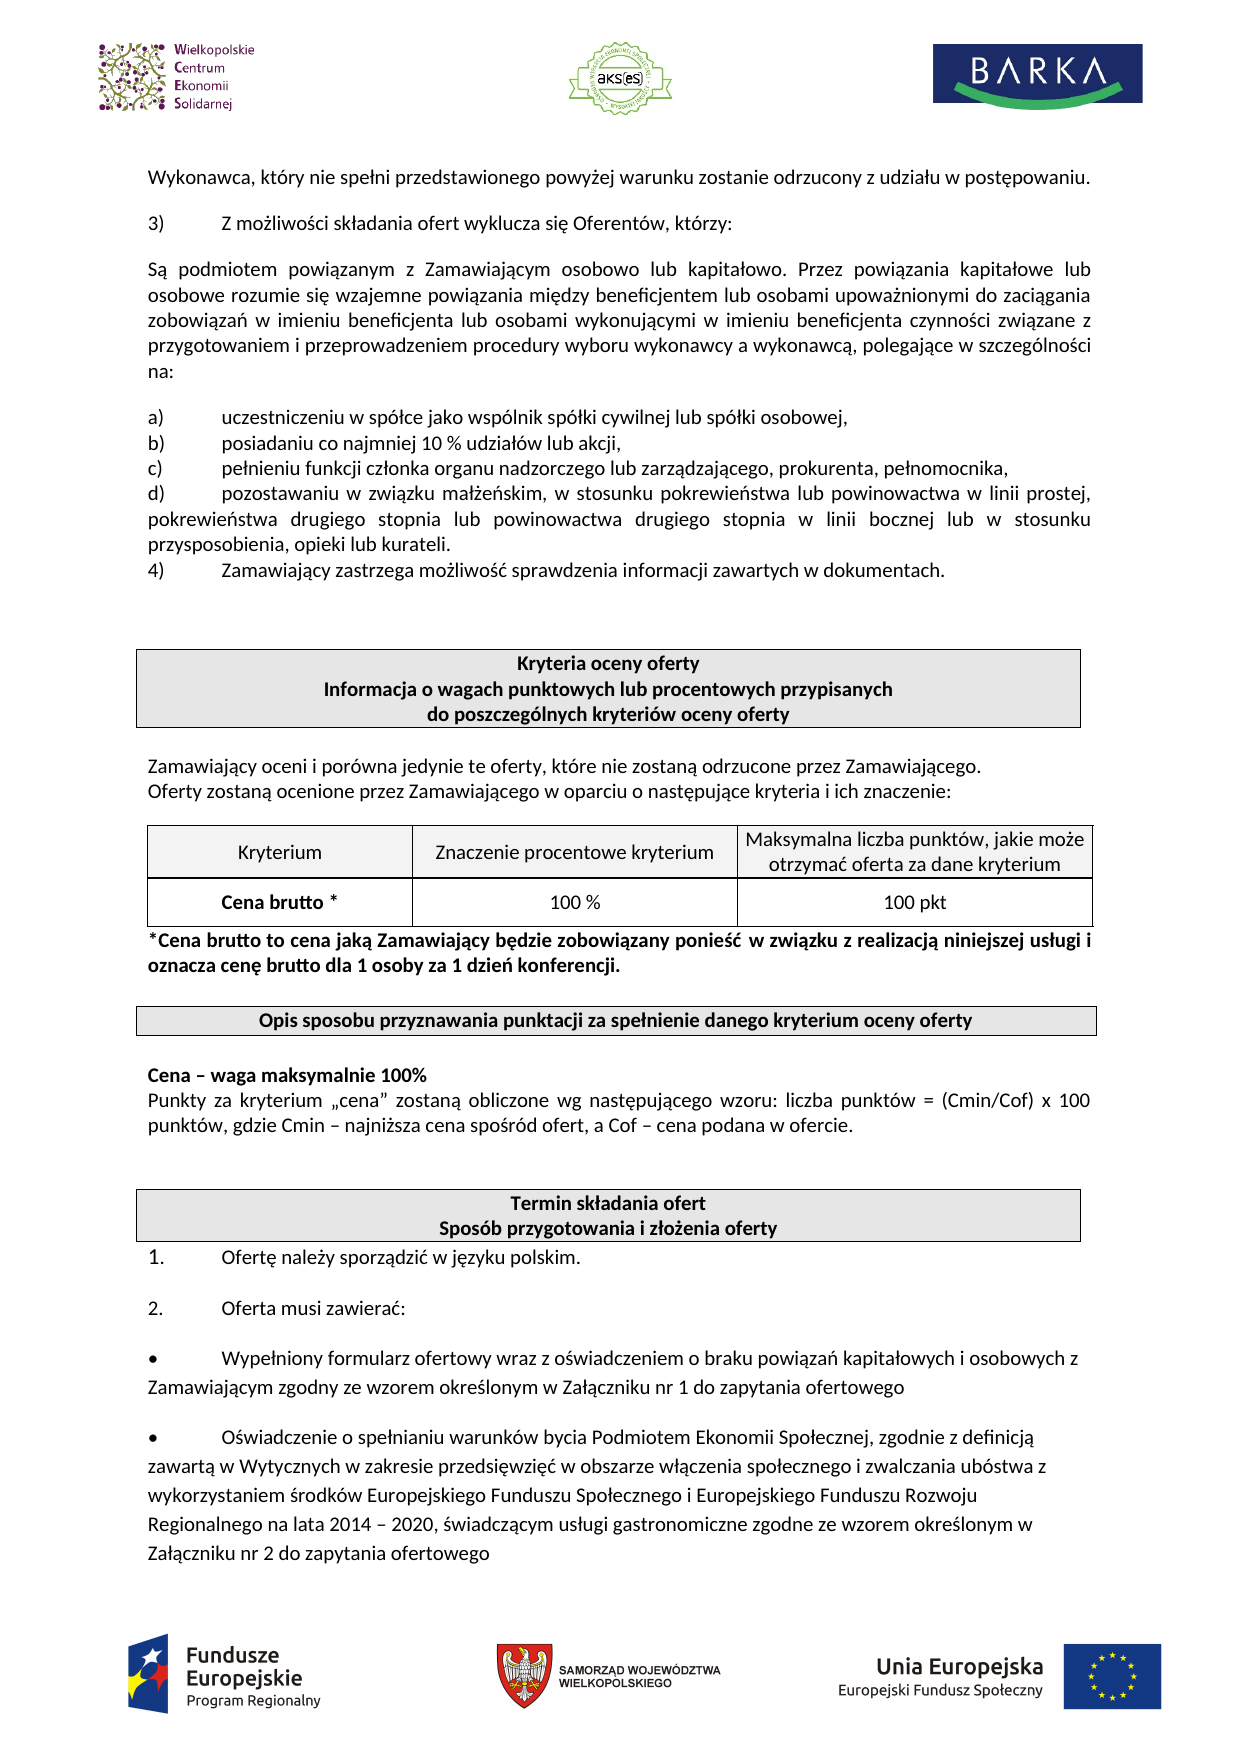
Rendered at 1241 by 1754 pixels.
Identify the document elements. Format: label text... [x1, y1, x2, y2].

text Cena – waga maksymalnie 100% [148, 1062, 1093, 1087]
table_header Opis sposobu przyznawania punktacji za spełnienie danego kryterium oceny oferty [137, 1007, 1096, 1035]
text *Cena brutto to cena jaką Zamawiający będzie zobowiązany ponieść w związku z realizacją niniejszej usługi i oznacza cenę brutto dla 1 osoby za 1 dzień konferencji. [148, 927, 1093, 978]
table_header Kryterium [148, 826, 412, 877]
text Zamawiający oceni i porówna jedynie te oferty, które nie zostaną odrzucone przez Zamawiającego. [148, 753, 1093, 778]
table_header Termin składania ofert Sposób przygotowania i złożenia oferty [137, 1190, 1080, 1241]
text 2. Oferta musi zawierać: [148, 1295, 1093, 1320]
table_header Znaczenie procentowe kryterium [413, 826, 737, 877]
text 1. Ofertę należy sporządzić w języku polskim. [148, 1242, 1093, 1270]
text 4) Zamawiający zastrzega możliwość sprawdzenia informacji zawartych w dokumentach. [148, 557, 1093, 582]
text • Wypełniony formularz ofertowy wraz z oświadczeniem o braku powiązań kapitałowych i osobowych z Zamawiającym zgodny ze wzorem określonym w Załączniku nr 1 do zapytania ofertowego [148, 1345, 1093, 1399]
table_cell 100 pkt [738, 879, 1092, 926]
text c) pełnieniu funkcji członka organu nadzorczego lub zarządzającego, prokurenta, pełnomocnika, [148, 455, 1093, 481]
text 3) Z możliwości składania ofert wyklucza się Oferentów, którzy: [148, 210, 1093, 236]
picture [557, 31, 684, 130]
text Są podmiotem powiązanym z Zamawiającym osobowo lub kapitałowo. Przez powiązania kapitałowe lub osobowe rozumie się wzajemne powiązania między beneficjentem lub osobami upoważnionymi do zaciągania zobowiązań w imieniu beneficjenta lub osobami wykonującymi w imieniu beneficjenta czynności związane z przygotowaniem i przeprowadzeniem procedury wyboru wykonawcy a wykonawcą, polegające w szczególności na: [148, 256, 1093, 383]
picture [108, 1623, 1182, 1730]
picture [94, 31, 257, 123]
text a) uczestniczeniu w spółce jako wspólnik spółki cywilnej lub spółki osobowej, [148, 404, 1093, 430]
text d) pozostawaniu w związku małżeńskim, w stosunku pokrewieństwa lub powinowactwa w linii prostej, pokrewieństwa drugiego stopnia lub powinowactwa drugiego stopnia w linii bocznej lub w stosunku przysposobienia, opieki lub kurateli. [148, 481, 1093, 557]
list Punkty za kryterium „cena” zostaną obliczone wg następującego wzoru: liczba punktów = (Cmin/Cof) x 100 punktów, gdzie Cmin – najniższa cena spośród ofert, a Cof – cena podana w ofercie. [148, 1087, 1093, 1138]
table_header Kryteria oceny oferty Informacja o wagach punktowych lub procentowych przypisanych do poszczególnych kryteriów oceny oferty [137, 650, 1080, 727]
picture [933, 44, 1143, 110]
text b) posiadaniu co najmniej 10 % udziałów lub akcji, [148, 430, 1093, 455]
text Wykonawca, który nie spełni przedstawionego powyżej warunku zostanie odrzucony z udziału w postępowaniu. [148, 164, 1093, 189]
text • Oświadczenie o spełnianiu warunków bycia Podmiotem Ekonomii Społecznej, zgodnie z definicją zawartą w Wytycznych w zakresie przedsięwzięć w obszarze włączenia społecznego i zwalczania ubóstwa z wykorzystaniem środków Europejskiego Funduszu Społecznego i Europejskiego Funduszu Rozwoju Regionalnego na lata 2014 – 2020, świadczącym usługi gastronomiczne zgodne ze wzorem określonym w Załączniku nr 2 do zapytania ofertowego [148, 1424, 1093, 1566]
table_cell 100 % [413, 879, 737, 926]
text Oferty zostaną ocenione przez Zamawiającego w oparciu o następujące kryteria i ich znaczenie: [148, 778, 1093, 804]
table_header Maksymalna liczba punktów, jakie może otrzymać oferta za dane kryterium [738, 826, 1092, 877]
table_cell Cena brutto * [148, 879, 412, 926]
